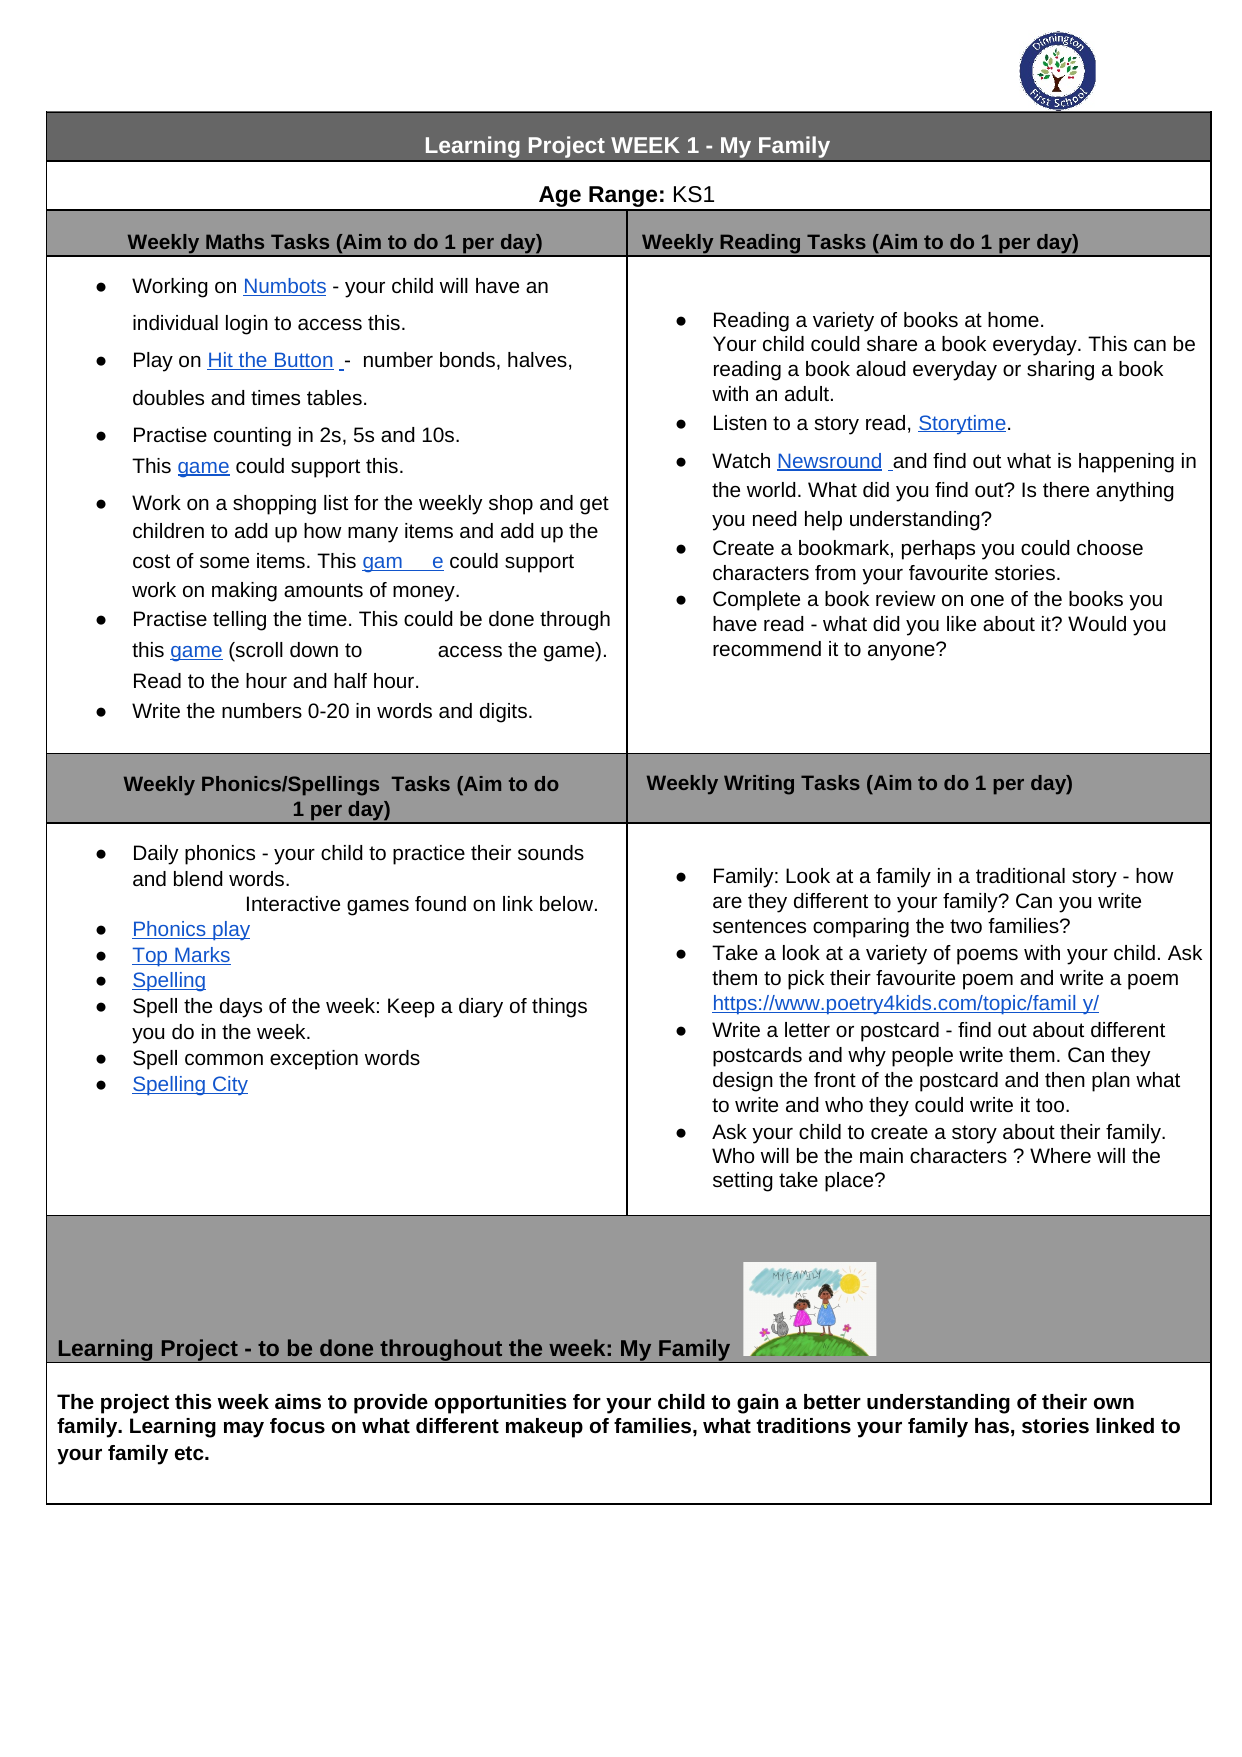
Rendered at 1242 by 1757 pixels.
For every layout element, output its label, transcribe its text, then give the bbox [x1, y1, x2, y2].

table_cell Working on Numbot​s - your child will​ have an individual login to access this. Play on Hit the Butto​n ​ - number bonds, halves, doubles and times tables. Practise counting in 2s, 5s and 10s. This gam​ e could support this.​ Work on a shopping list for the weekly shop and get children to add up how many items and add up the cost of some items. This gam​ e​ could support work on making amounts of money. Practise telling the time. This could be done through this gam​e (scroll down to​ access the game). Read to the hour and half hour. Write the numbers 0-20 in words and digits. [47, 257, 626, 752]
picture [743, 1262, 877, 1356]
table_cell The project this week aims to provide opportunities for your child to gain a better understanding of their own family. Learning may focus on what different makeup of families, what traditions your family has, stories linked to your family etc. [47, 1363, 1210, 1503]
table_cell Weekly Reading Tasks (Aim to do 1 per day) [628, 211, 1210, 255]
table_cell Learning Project - to be done throughout the week: My Family [47, 1216, 1210, 1362]
table_cell Weekly Phonics/Spellings Tasks (Aim to do 1 per day) [47, 754, 626, 822]
table_cell Reading a variety of books at home. Your child could share a book everyday. This can be reading a book aloud everyday or sharing a book with an adult. Listen to a story read, Storytim​e.​ Watch Newsroun​d ​ and find out what is happening in the world. What did you find out? Is there anything you need help understanding? Create a bookmark, perhaps you could choose characters from your favourite stories. Complete a book review on one of the books you have read - what did you like about it? Would you recommend it to anyone? [628, 257, 1210, 752]
table_cell Family: Look at a family in a traditional story - how are they different to your family? Can you write sentences comparing the two families? Take a look at a variety of poems with your child. Ask them to pick their favourite poem and write a poem https://www.poetry4kids.com/topic/famil y/ Write a letter or postcard - find out about different postcards and why people write them. Can they design the front of the postcard and then plan what to write and who they could write it too. Ask your child to create a story about their family. Who will be the main characters ? Where will the setting take place? [628, 824, 1210, 1215]
table_cell Weekly Writing Tasks (Aim to do 1 per day) [628, 754, 1210, 822]
picture [1017, 30, 1096, 109]
table_cell Weekly Maths Tasks (Aim to do 1 per day) [47, 211, 626, 255]
table_header Learning Project WEEK 1 - My Family [47, 113, 1210, 160]
table_cell Daily phonics - your child to practice their sounds and blend words. Interactive games found on link below. Phonics play Top Marks Spelling Spell the days of the week: Keep a diary of things you do in the week. Spell common exception words Spelling City [47, 824, 626, 1215]
table_cell Age Range: ​KS1 [47, 162, 1210, 209]
